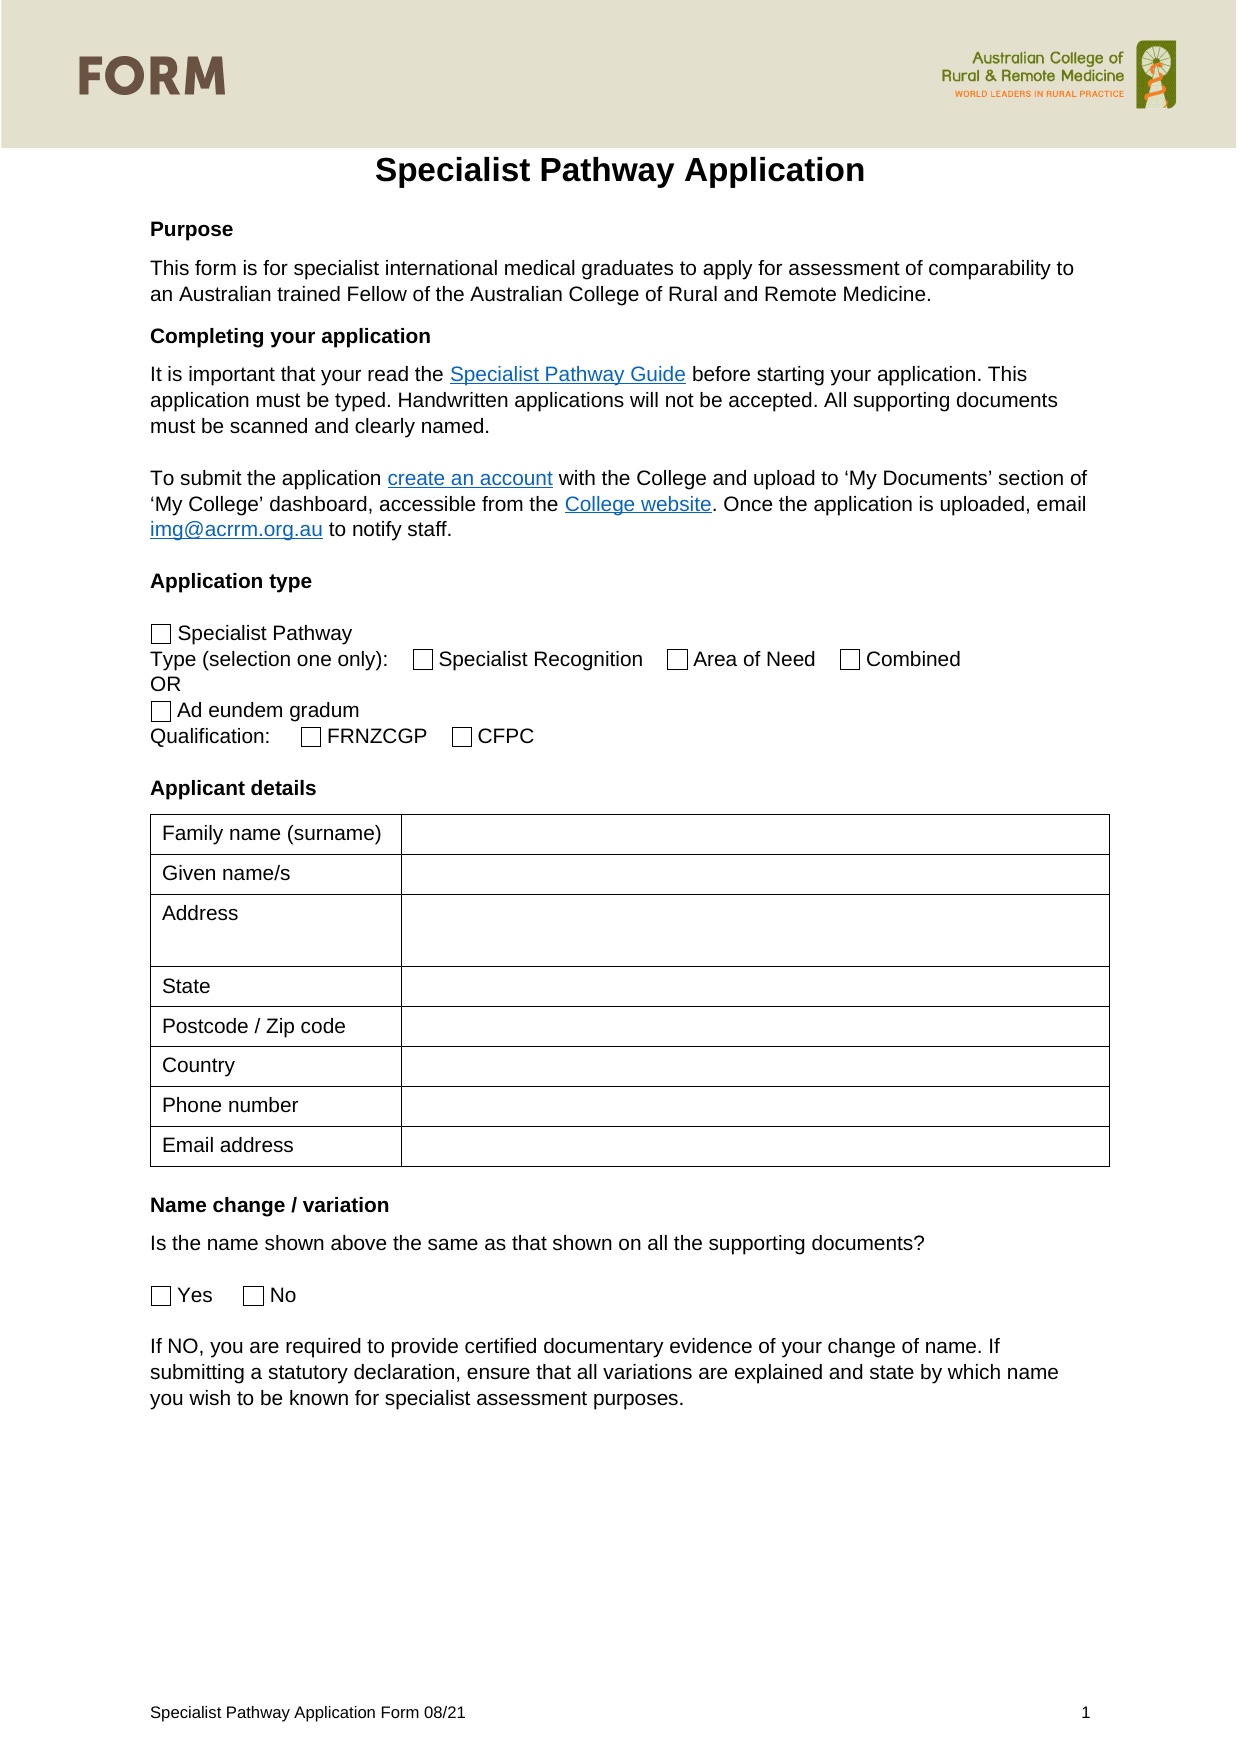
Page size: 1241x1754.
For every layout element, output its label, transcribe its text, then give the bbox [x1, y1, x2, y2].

table_cell Address [151, 895, 401, 966]
text OR [150, 672, 1090, 696]
table_cell Country [151, 1047, 401, 1086]
text Applicant details [150, 776, 1090, 799]
text Type (selection one only): Specialist Recognition Area of Need Combined [150, 646, 1090, 670]
table_cell Given name/s [151, 855, 401, 894]
table_cell [402, 1047, 1109, 1086]
table_header Family name (surname) [151, 815, 401, 854]
text Yes No [150, 1283, 1090, 1307]
text Specialist Pathway [150, 621, 1090, 644]
picture [0, 0, 1236, 147]
text Name change / variation [150, 1193, 1090, 1217]
table_cell State [151, 967, 401, 1006]
text If NO, you are required to provide certified documentary evidence of your change of name. If submitting a statutory declaration, ensure that all variations are explained and state by which name you wish to be known for specialist assessment purposes. [150, 1334, 1090, 1410]
table_cell Email address [151, 1127, 401, 1166]
table_cell Phone number [151, 1087, 401, 1126]
table_cell [402, 1087, 1109, 1126]
text This form is for specialist international medical graduates to apply for assessment of comparability to an Australian trained Fellow of the Australian College of Rural and Remote Medicine. [150, 256, 1090, 305]
text Completing your application [150, 324, 1090, 348]
text Ad eundem gradum [150, 698, 1090, 722]
text Is the name shown above the same as that shown on all the supporting documents? [150, 1231, 1090, 1255]
table_cell [402, 1007, 1109, 1046]
text Purpose [150, 217, 1090, 241]
text Application type [150, 569, 1090, 593]
table_cell [402, 967, 1109, 1006]
table_cell [402, 1127, 1109, 1166]
table_header [402, 815, 1109, 854]
table_cell [402, 855, 1109, 894]
text Qualification: FRNZCGP CFPC [150, 724, 1090, 748]
table_cell Postcode / Zip code [151, 1007, 401, 1046]
text It is important that your read the Specialist Pathway Guide before starting your application. This application must be typed. Handwritten applications will not be accepted. All supporting documents must be scanned and clearly named. [150, 362, 1090, 438]
text To submit the application create an account with the College and upload to ‘My Documents’ section of ‘My College’ dashboard, accessible from the College website. Once the application is uploaded, email img@acrrm.org.au to notify staff. [150, 466, 1090, 541]
text Specialist Pathway Application [150, 150, 1090, 188]
table_cell [402, 895, 1109, 966]
